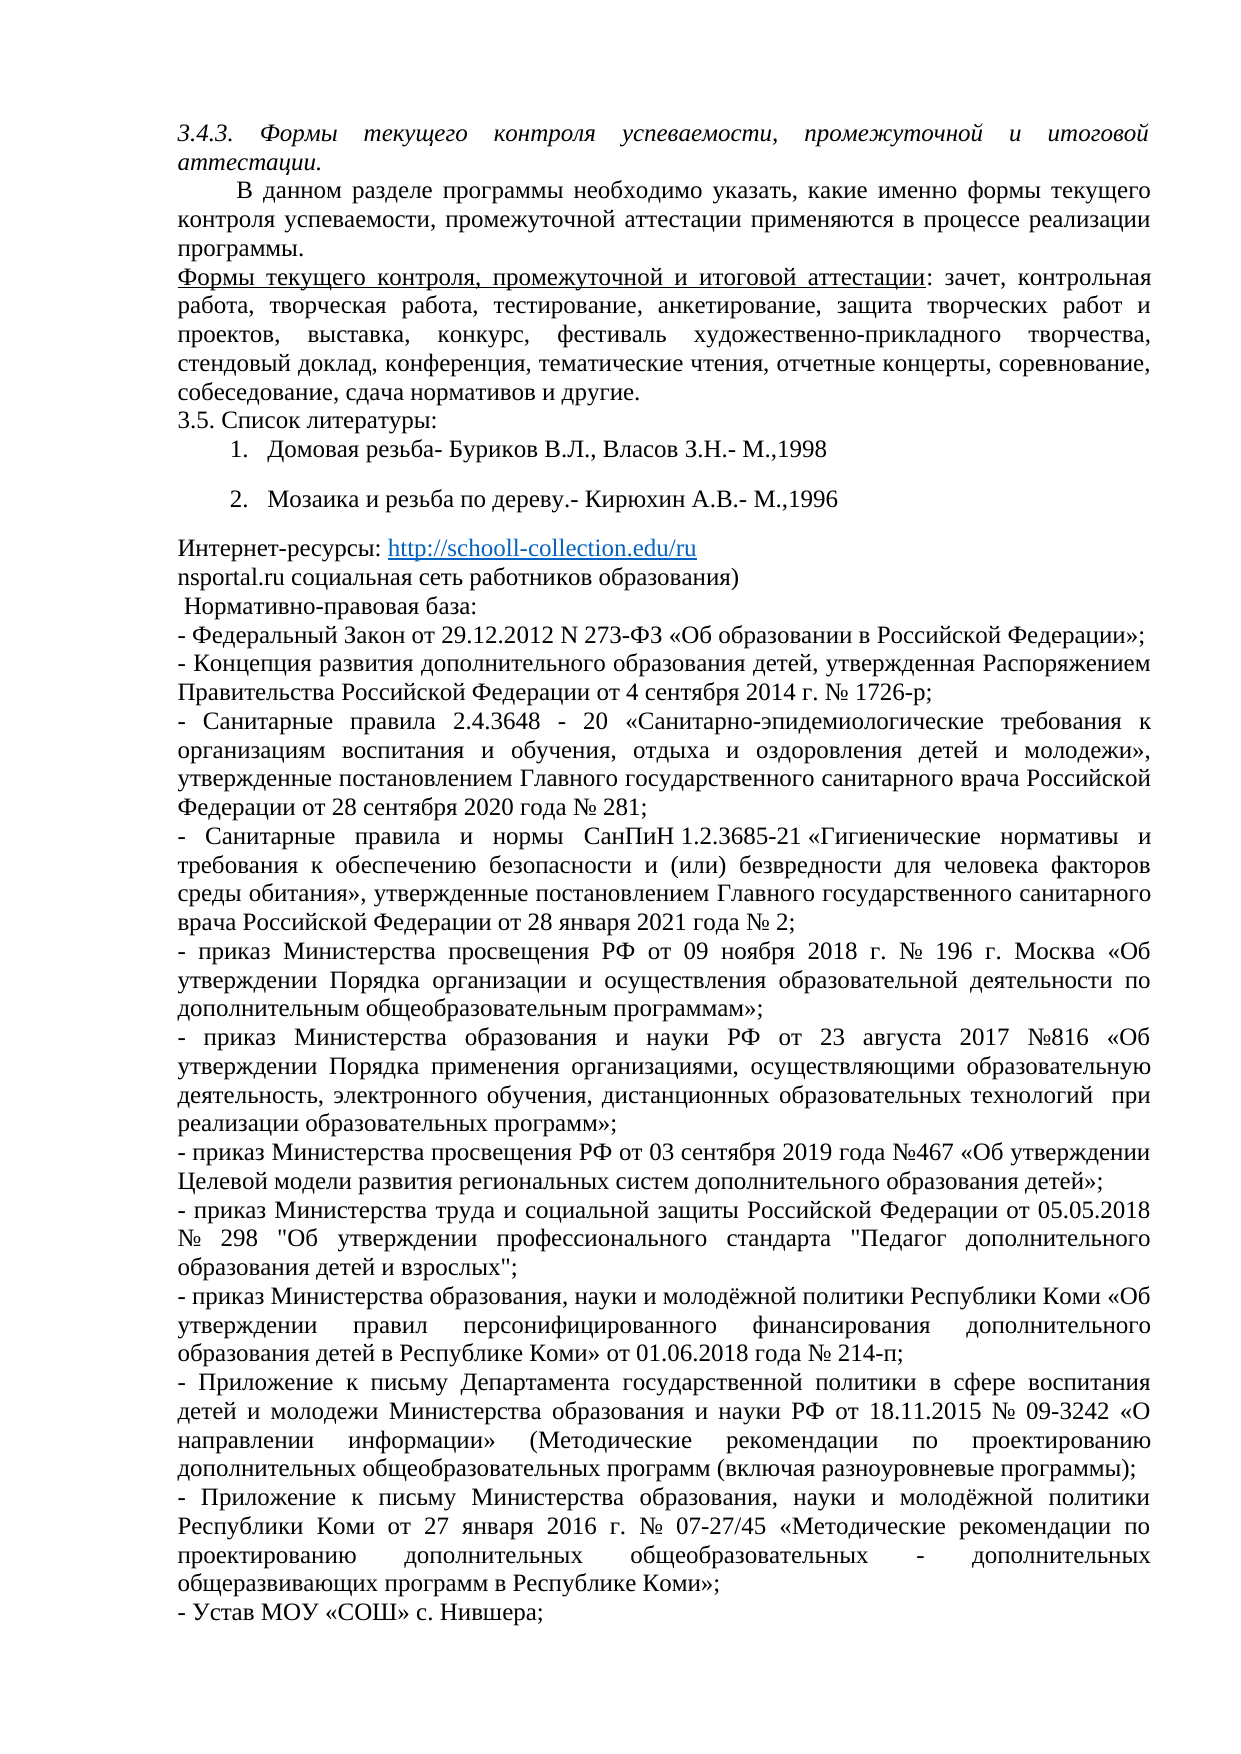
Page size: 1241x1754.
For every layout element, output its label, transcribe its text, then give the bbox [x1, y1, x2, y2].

text - приказ Министерства просвещения РФ от 03 сентября 2019 года №467 «Об утверждении Целевой модели развития региональных систем дополнительного образования детей»; [177, 1137, 1152, 1195]
text Интернет-ресурсы: http://schooll-collection.edu/ru [177, 533, 1152, 562]
text - Приложение к письму Департамента государственной политики в сфере воспитания детей и молодежи Министерства образования и науки РФ от 18.11.2015 № 09-3242 «О направлении информации» (Методические рекомендации по проектированию дополнительных общеобразовательных программ (включая разноуровневые программы); [177, 1367, 1152, 1482]
text Формы текущего контроля, промежуточной и итоговой аттестации: зачет, контрольная работа, творческая работа, тестирование, анкетирование, защита творческих работ и проектов, выставка, конкурс, фестиваль художественно-прикладного творчества, стендовый доклад, конференция, тематические чтения, отчетные концерты, соревнование, собеседование, сдача нормативов и другие. [177, 262, 1152, 406]
text - приказ Министерства образования и науки РФ от 23 августа 2017 №816 «Об утверждении Порядка применения организациями, осуществляющими образовательную деятельность, электронного обучения, дистанционных образовательных технологий при реализации образовательных программ»; [177, 1022, 1152, 1137]
text 3.5. Список литературы: [177, 406, 1152, 434]
text Нормативно-правовая база: [177, 591, 1152, 620]
text - Федеральный Закон от 29.12.2012 N 273-ФЗ «Об образовании в Российской Федерации»; [177, 620, 1152, 648]
text - Санитарные правила и нормы СанПиН 1.2.3685-21 «Гигиенические нормативы и требования к обеспечению безопасности и (или) безвредности для человека факторов среды обитания», утвержденные постановлением Главного государственного санитарного врача Российской Федерации от 28 января 2021 года № 2; [177, 878, 1152, 936]
text В данном разделе программы необходимо указать, какие именно формы текущего контроля успеваемости, промежуточной аттестации применяются в процессе реализации программы. [177, 176, 1152, 262]
text - приказ Министерства просвещения РФ от 09 ноября 2018 г. № 196 г. Москва «Об утверждении Порядка организации и осуществления образовательной деятельности по дополнительным общеобразовательным программам»; [177, 936, 1152, 1022]
text - Приложение к письму Министерства образования, науки и молодёжной политики Республики Коми от 27 января 2016 г. № 07-27/45 «Методические рекомендации по проектированию дополнительных общеобразовательных - дополнительных общеразвивающих программ в Республике Коми»; [177, 1482, 1152, 1597]
list Домовая резьба- Буриков В.Л., Власов З.Н.- М.,1998 [229, 434, 1152, 463]
list Мозаика и резьба по дереву.- Кирюхин А.В.- М.,1996 [229, 484, 1152, 513]
text - Концепция развития дополнительного образования детей, утвержденная Распоряжением Правительства Российской Федерации от 4 сентября 2014 г. № 1726-р; [177, 648, 1152, 706]
text 3.4.3. Формы текущего контроля успеваемости, промежуточной и итоговой аттестации. [177, 118, 1152, 176]
text nsportal.ru социальная сеть работников образования) [177, 562, 1152, 591]
text - Санитарные правила 2.4.3648 - 20 «Санитарно-эпидемиологические требования к организациям воспитания и обучения, отдыха и оздоровления детей и молодежи», утвержденные постановлением Главного государственного санитарного врача Российской Федерации от 28 сентября 2020 года № 281; [177, 706, 1152, 821]
text - Устав МОУ «СОШ» с. Нившера; [177, 1597, 1152, 1626]
text - приказ Министерства труда и социальной защиты Российской Федерации от 05.05.2018 № 298 "Об утверждении профессионального стандарта "Педагог дополнительного образования детей и взрослых"; [177, 1195, 1152, 1281]
text - приказ Министерства образования, науки и молодёжной политики Республики Коми «Об утверждении правил персонифицированного финансирования дополнительного образования детей в Республике Коми» от 01.06.2018 года № 214-п; [177, 1281, 1152, 1367]
